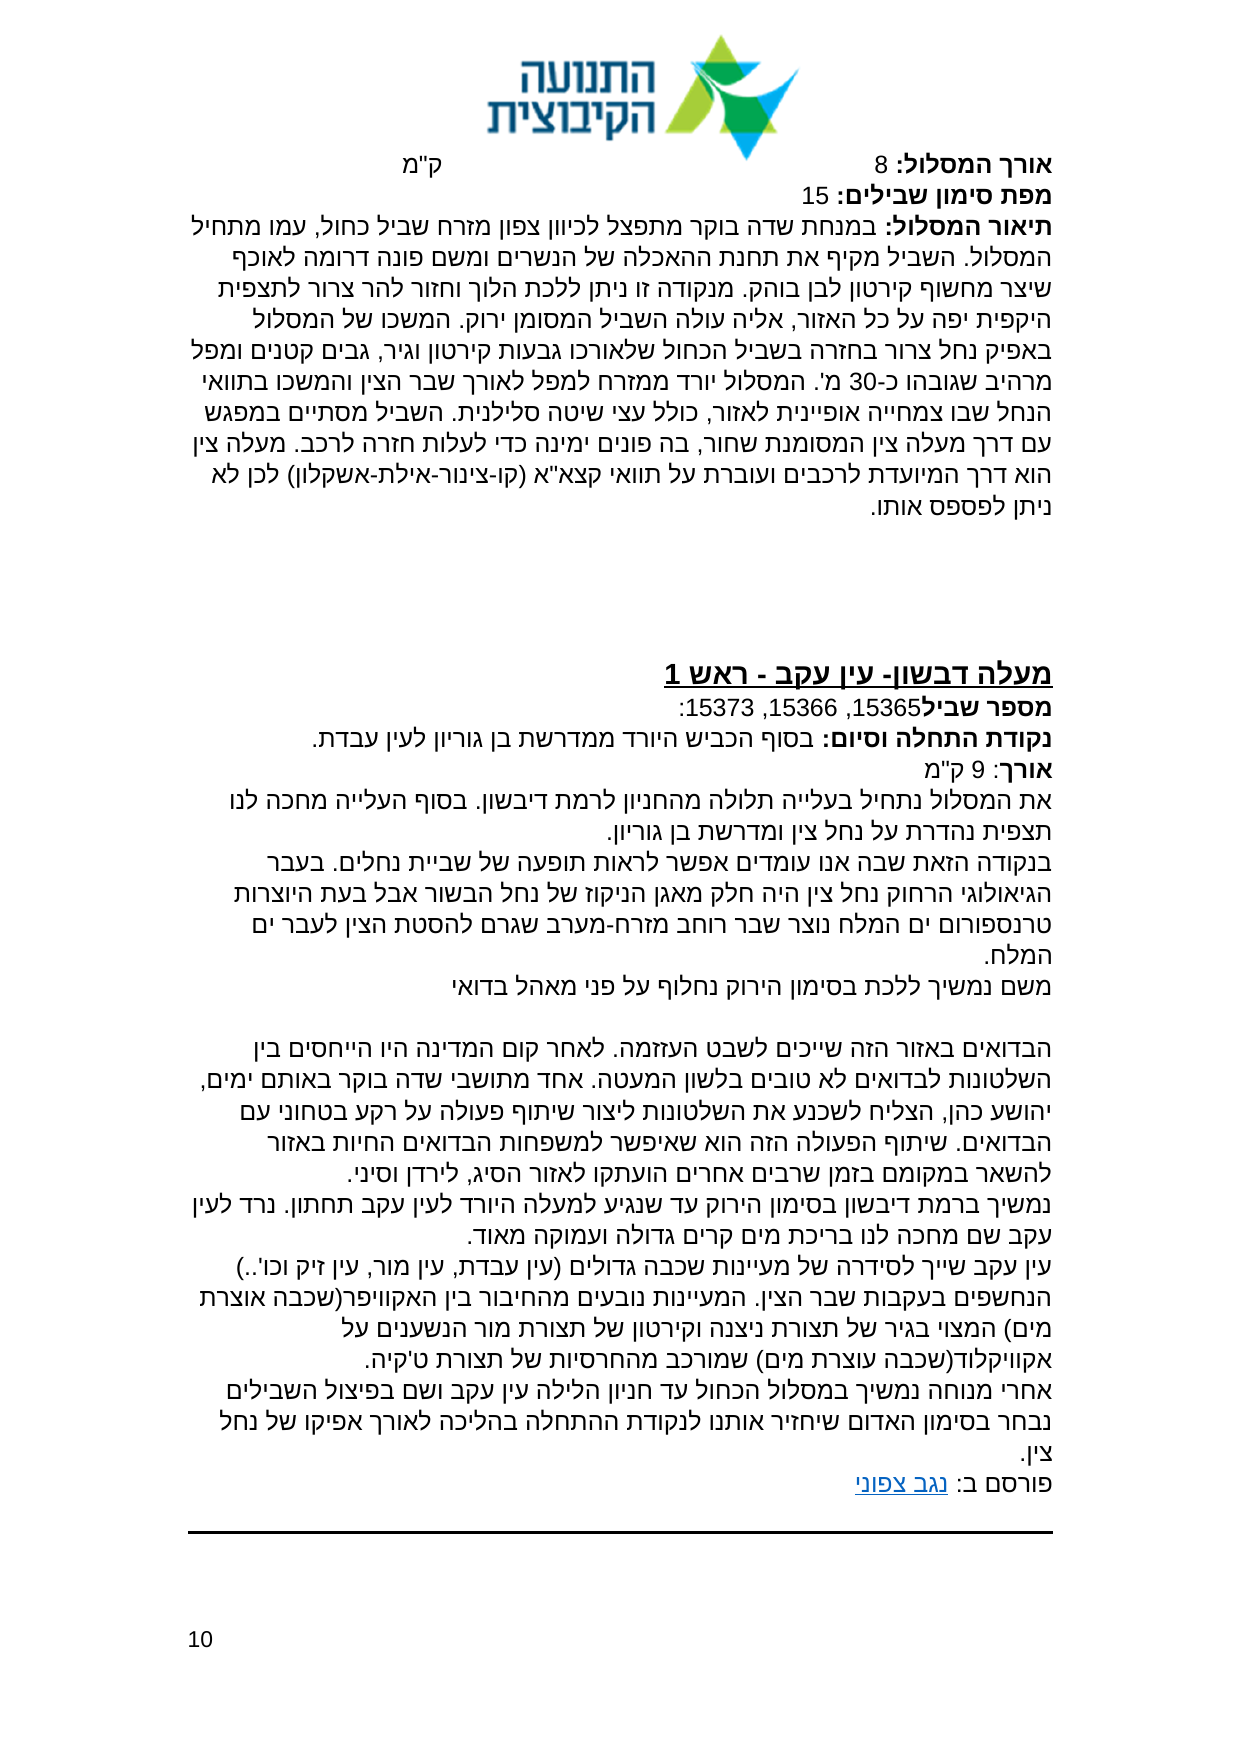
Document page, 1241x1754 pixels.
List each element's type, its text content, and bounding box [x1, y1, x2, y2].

text פורסם ב: נגב צפוני [187, 1469, 1053, 1498]
text משם נמשיך ללכת בסימון הירוק נחלוף על פני מאהל בדואי [187, 972, 1053, 1001]
text מספר שביל15365, 15366, 15373: [187, 693, 1053, 722]
text מפת סימון שבילים: 15 [187, 181, 1053, 210]
text מעלה דבשון- עין עקב - ראש 1 [187, 657, 1053, 690]
text נמשיך ברמת דיבשון בסימון הירוק עד שנגיע למעלה היורד לעין עקב תחתון. נרד לעין עקב שם מחכה לנו בריכת מים קרים גדולה ועמוקה מאוד. [187, 1190, 1053, 1249]
text עין עקב שייך לסידרה של מעיינות שכבה גדולים (עין עבדת, עין מור, עין זיק וכו'..) הנחשפים בעקבות שבר הצין. המעיינות נובעים מהחיבור בין האקוויפר(שכבה אוצרת מים) המצוי בגיר של תצורת ניצנה וקירטון של תצורת מור הנשענים על אקוויקלוד(שכבה עוצרת מים) שמורכב מהחרסיות של תצורת ט'קיה. [187, 1252, 1053, 1374]
text בנקודה הזאת שבה אנו עומדים אפשר לראות תופעה של שביית נחלים. בעבר הגיאולוגי הרחוק נחל צין היה חלק מאגן הניקוז של נחל הבשור אבל בעת היוצרות טרנספורום ים המלח נוצר שבר רוחב מזרח-מערב שגרם להסטת הצין לעבר ים המלח. [187, 848, 1053, 970]
text תיאור המסלול: במנחת שדה בוקר מתפצל לכיוון צפון מזרח שביל כחול, עמו מתחיל המסלול. השביל מקיף את תחנת ההאכלה של הנשרים ומשם פונה דרומה לאוכף שיצר מחשוף קירטון לבן בוהק. מנקודה זו ניתן ללכת הלוך וחזור להר צרור לתצפית היקפית יפה על כל האזור, אליה עולה השביל המסומן ירוק. המשכו של המסלול באפיק נחל צרור בחזרה בשביל הכחול שלאורכו גבעות קירטון וגיר, גבים קטנים ומפל מרהיב שגובהו כ-30 מ'. המסלול יורד ממזרח למפל לאורך שבר הצין והמשכו בתוואי הנחל שבו צמחייה אופיינית לאזור, כולל עצי שיטה סלילנית. השביל מסתיים במפגש עם דרך מעלה צין המסומנת שחור, בה פונים ימינה כדי לעלות חזרה לרכב. מעלה צין הוא דרך המיועדת לרכבים ועוברת על תוואי קצא"א (קו-צינור-אילת-אשקלון) לכן לא ניתן לפספס אותו. [187, 212, 1053, 520]
text את המסלול נתחיל בעלייה תלולה מהחניון לרמת דיבשון. בסוף העלייה מחכה לנו תצפית נהדרת על נחל צין ומדרשת בן גוריון. [187, 786, 1053, 846]
picture [460, 21, 823, 166]
text אחרי מנוחה נמשיך במסלול הכחול עד חניון הלילה עין עקב ושם בפיצול השבילים נבחר בסימון האדום שיחזיר אותנו לנקודת ההתחלה בהליכה לאורך אפיקו של נחל צין. [187, 1376, 1053, 1467]
text הבדואים באזור הזה שייכים לשבט העזזמה. לאחר קום המדינה היו הייחסים בין השלטונות לבדואים לא טובים בלשון המעטה. אחד מתושבי שדה בוקר באותם ימים, יהושע כהן, הצליח לשכנע את השלטונות ליצור שיתוף פעולה על רקע בטחוני עם הבדואים. שיתוף הפעולה הזה הוא שאיפשר למשפחות הבדואים החיות באזור להשאר במקומם בזמן שרבים אחרים הועתקו לאזור הסיג, לירדן וסיני. [187, 1034, 1053, 1187]
text אורך המסלול: 8 ק"מ [187, 150, 1053, 179]
text אורך: 9 ק"מ [187, 755, 1053, 784]
text נקודת התחלה וסיום: בסוף הכביש היורד ממדרשת בן גוריון לעין עבדת. [187, 724, 1053, 753]
